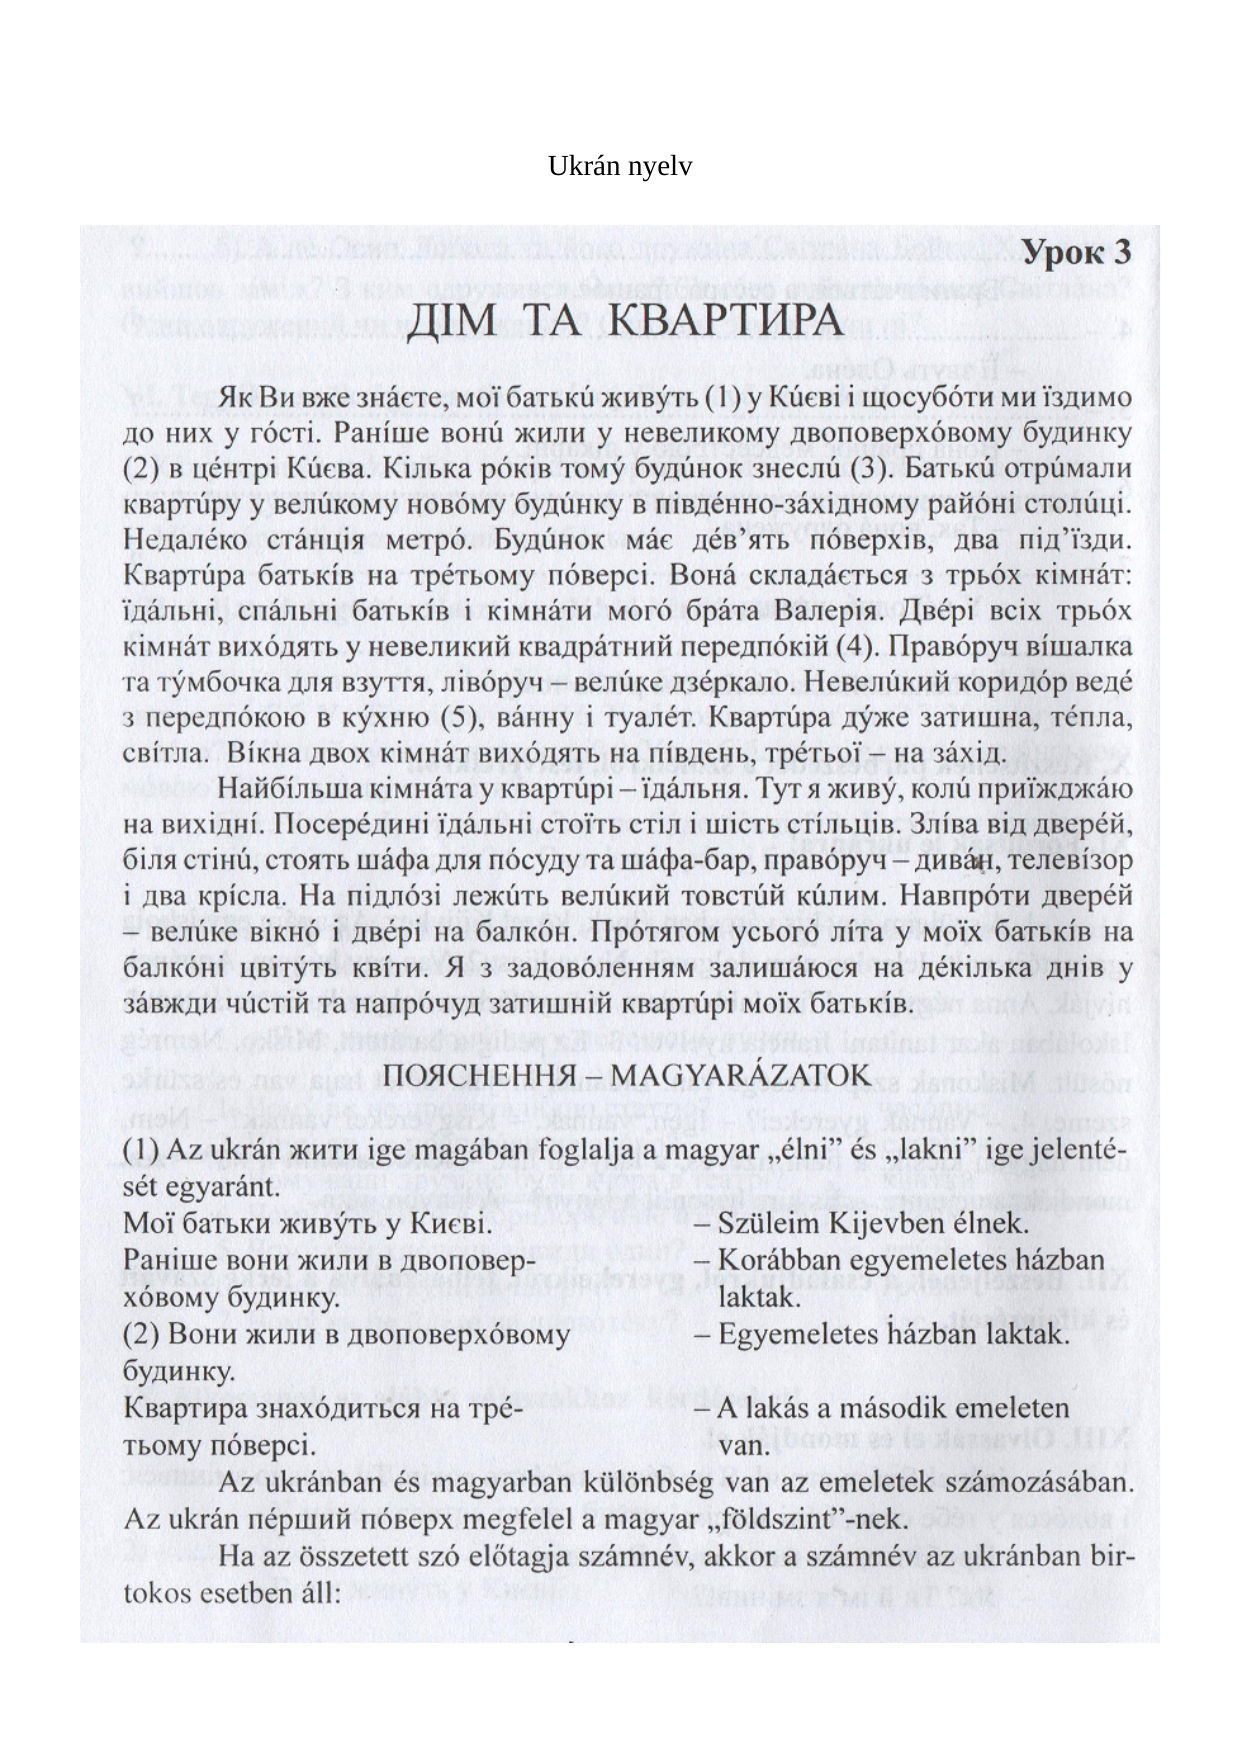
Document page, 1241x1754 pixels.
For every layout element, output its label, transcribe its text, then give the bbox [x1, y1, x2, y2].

text Ukrán nyelv [148, 148, 1093, 181]
picture [80, 225, 1161, 1643]
